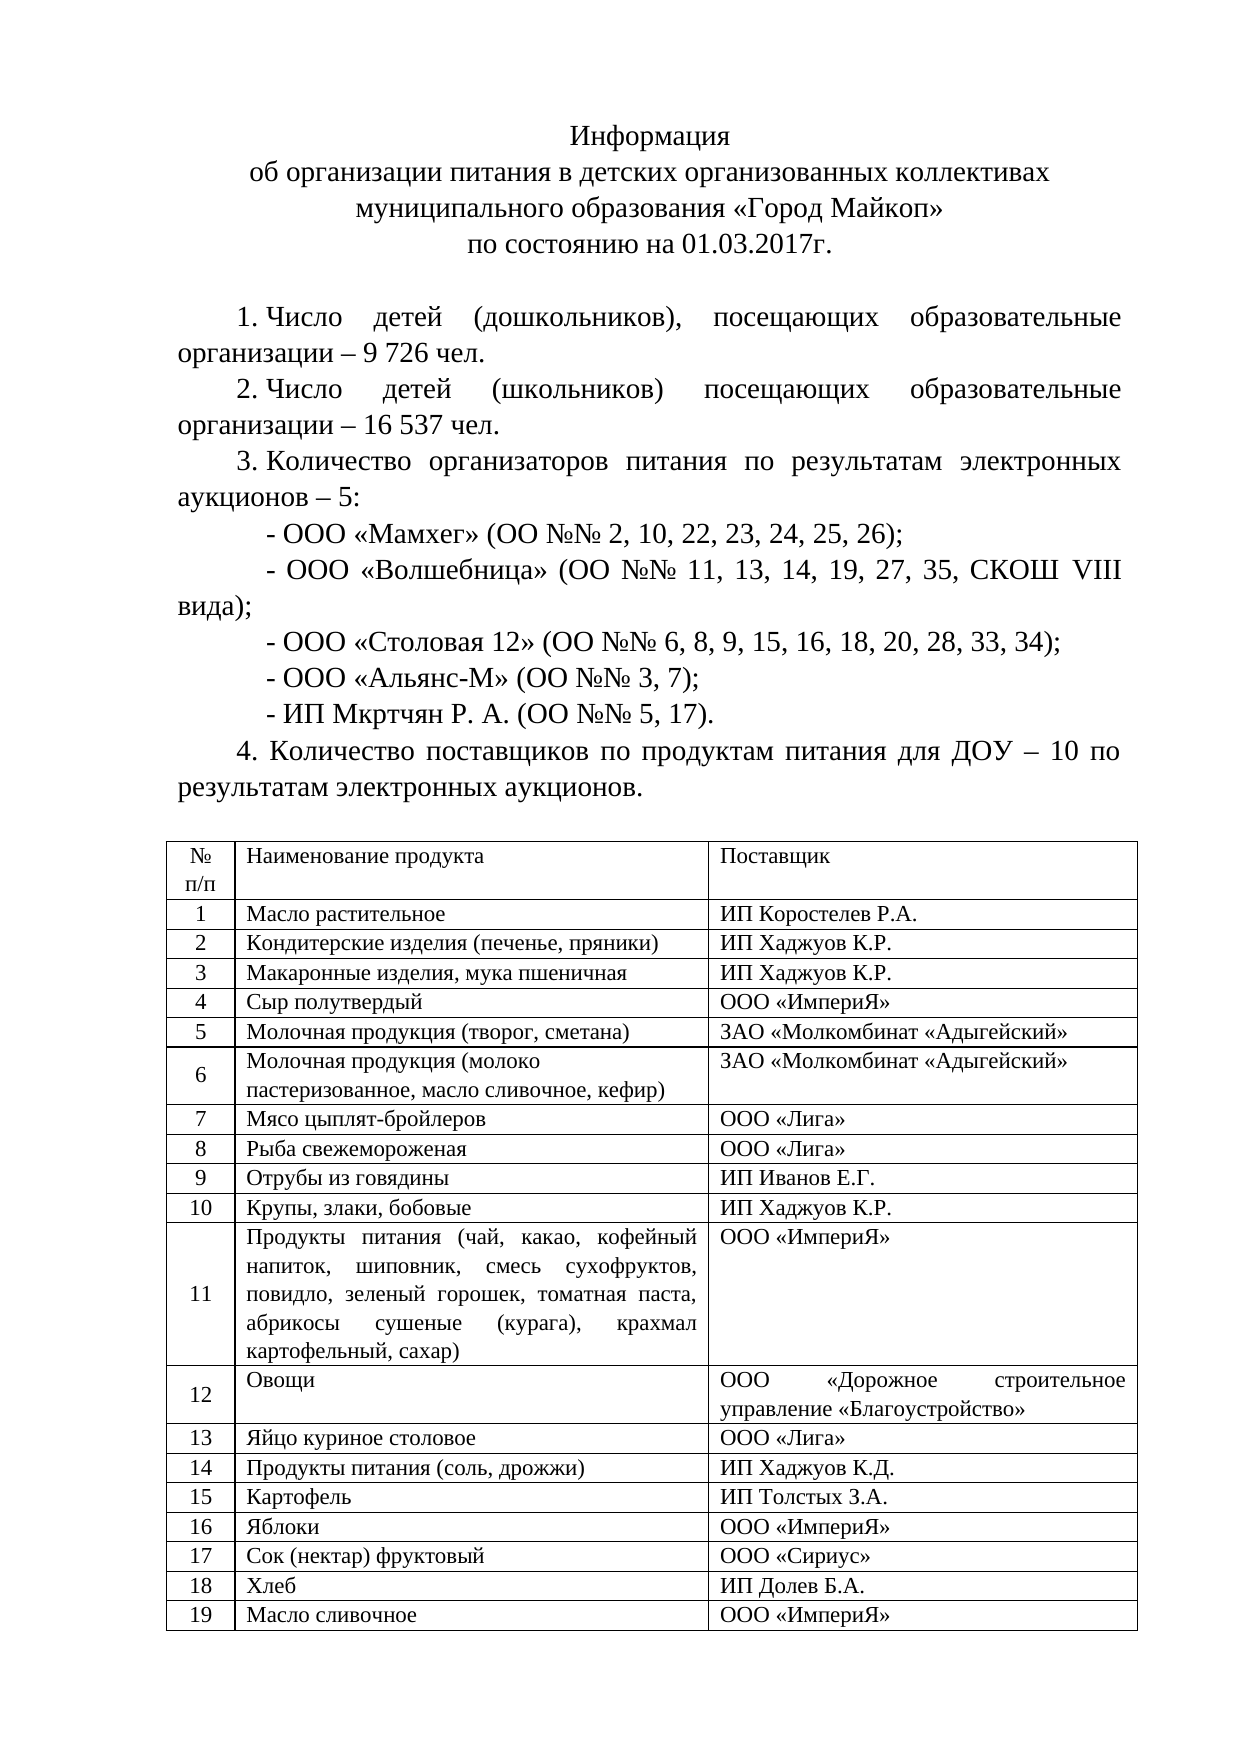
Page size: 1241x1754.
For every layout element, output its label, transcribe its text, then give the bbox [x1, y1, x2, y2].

table_cell 13 [167, 1424, 234, 1453]
table_cell 4 [167, 989, 234, 1017]
table_cell ИП Хаджуов К.Р. [709, 930, 1137, 958]
table_cell 7 [167, 1105, 234, 1134]
table_cell Кондитерские изделия (печенье, пряники) [236, 930, 708, 958]
list - ООО «Альянс-М» (ОО №№ 3, 7); [177, 660, 1122, 694]
table_header № п/п [167, 842, 234, 899]
table_cell 1 [167, 900, 234, 928]
table_cell ООО «ИмпериЯ» [709, 989, 1137, 1017]
table_cell Отрубы из говядины [236, 1164, 708, 1193]
table_cell 11 [167, 1223, 234, 1365]
table_cell 16 [167, 1513, 234, 1541]
list - ООО «Волшебница» (ОО №№ 11, 13, 14, 19, 27, 35, СКОШ VIII вида); [177, 552, 1122, 622]
table_cell ИП Хаджуов К.Р. [709, 1194, 1137, 1222]
table_cell Масло сливочное [236, 1601, 708, 1630]
table_cell ООО «ИмпериЯ» [709, 1223, 1137, 1365]
list 4. Количество поставщиков по продуктам питания для ДОУ – 10 по результатам электронных аукционов. [177, 733, 1122, 802]
table_cell 12 [167, 1366, 234, 1423]
table_cell ЗАО «Молкомбинат «Адыгейский» [709, 1048, 1137, 1104]
table_cell ЗАО «Молкомбинат «Адыгейский» [709, 1018, 1137, 1046]
list Число детей (школьников) посещающих образовательные организации – 16 537 чел. [177, 371, 1122, 441]
table_cell ИП Хаджуов К.Д. [709, 1454, 1137, 1482]
table_cell 5 [167, 1018, 234, 1046]
table_cell ООО «Сириус» [709, 1542, 1137, 1571]
table_cell 3 [167, 959, 234, 987]
text об организации питания в детских организованных коллективах муниципального образования «Город Майкоп» [177, 154, 1122, 224]
table_cell Рыба свежемороженая [236, 1135, 708, 1163]
table_cell Продукты питания (чай, какао, кофейный напиток, шиповник, смесь сухофруктов, повидло, зеленый горошек, томатная паста, абрикосы сушеные (курага), крахмал картофельный, сахар) [236, 1223, 708, 1365]
table_cell ООО «ИмпериЯ» [709, 1601, 1137, 1630]
table_cell ИП Иванов Е.Г. [709, 1164, 1137, 1193]
table_cell Молочная продукция (творог, сметана) [236, 1018, 708, 1046]
table_cell 15 [167, 1483, 234, 1512]
table_cell 19 [167, 1601, 234, 1630]
table_cell Яблоки [236, 1513, 708, 1541]
list - ИП Мкртчян Р. А. (ОО №№ 5, 17). [177, 696, 1122, 730]
list - ООО «Столовая 12» (ОО №№ 6, 8, 9, 15, 16, 18, 20, 28, 33, 34); [177, 624, 1122, 658]
table_cell ИП Толстых З.А. [709, 1483, 1137, 1512]
table_cell Овощи [236, 1366, 708, 1423]
table_cell ООО «Лига» [709, 1105, 1137, 1134]
table_cell ООО «Дорожное строительное управление «Благоустройство» [709, 1366, 1137, 1423]
table_cell 18 [167, 1572, 234, 1600]
table_cell Масло растительное [236, 900, 708, 928]
text по состоянию на 01.03.2017г. [177, 227, 1122, 260]
table_cell Мясо цыплят-бройлеров [236, 1105, 708, 1134]
table_cell 2 [167, 930, 234, 958]
table_cell Картофель [236, 1483, 708, 1512]
table_cell Сок (нектар) фруктовый [236, 1542, 708, 1571]
table_cell ИП Хаджуов К.Р. [709, 959, 1137, 987]
table_cell 10 [167, 1194, 234, 1222]
table_cell Сыр полутвердый [236, 989, 708, 1017]
table_cell 14 [167, 1454, 234, 1482]
table_cell 17 [167, 1542, 234, 1571]
table_cell ООО «ИмпериЯ» [709, 1513, 1137, 1541]
table_cell 6 [167, 1048, 234, 1104]
table_cell ИП Коростелев Р.А. [709, 900, 1137, 928]
table_cell Макаронные изделия, мука пшеничная [236, 959, 708, 987]
table_header Наименование продукта [236, 842, 708, 899]
table_cell 8 [167, 1135, 234, 1163]
table_cell ООО «Лига» [709, 1424, 1137, 1453]
table_header Поставщик [709, 842, 1137, 899]
table_cell ИП Долев Б.А. [709, 1572, 1137, 1600]
list - ООО «Мамхег» (ОО №№ 2, 10, 22, 23, 24, 25, 26); [177, 516, 1122, 549]
list Число детей (дошкольников), посещающих образовательные организации – 9 726 чел. [177, 299, 1122, 368]
table_cell Продукты питания (соль, дрожжи) [236, 1454, 708, 1482]
table_cell Хлеб [236, 1572, 708, 1600]
table_cell Молочная продукция (молоко пастеризованное, масло сливочное, кефир) [236, 1048, 708, 1104]
table_cell Крупы, злаки, бобовые [236, 1194, 708, 1222]
table_cell Яйцо куриное столовое [236, 1424, 708, 1453]
list Количество организаторов питания по результатам электронных аукционов – 5: [177, 443, 1122, 513]
table_cell ООО «Лига» [709, 1135, 1137, 1163]
table_cell 9 [167, 1164, 234, 1193]
text Информация [177, 118, 1122, 152]
